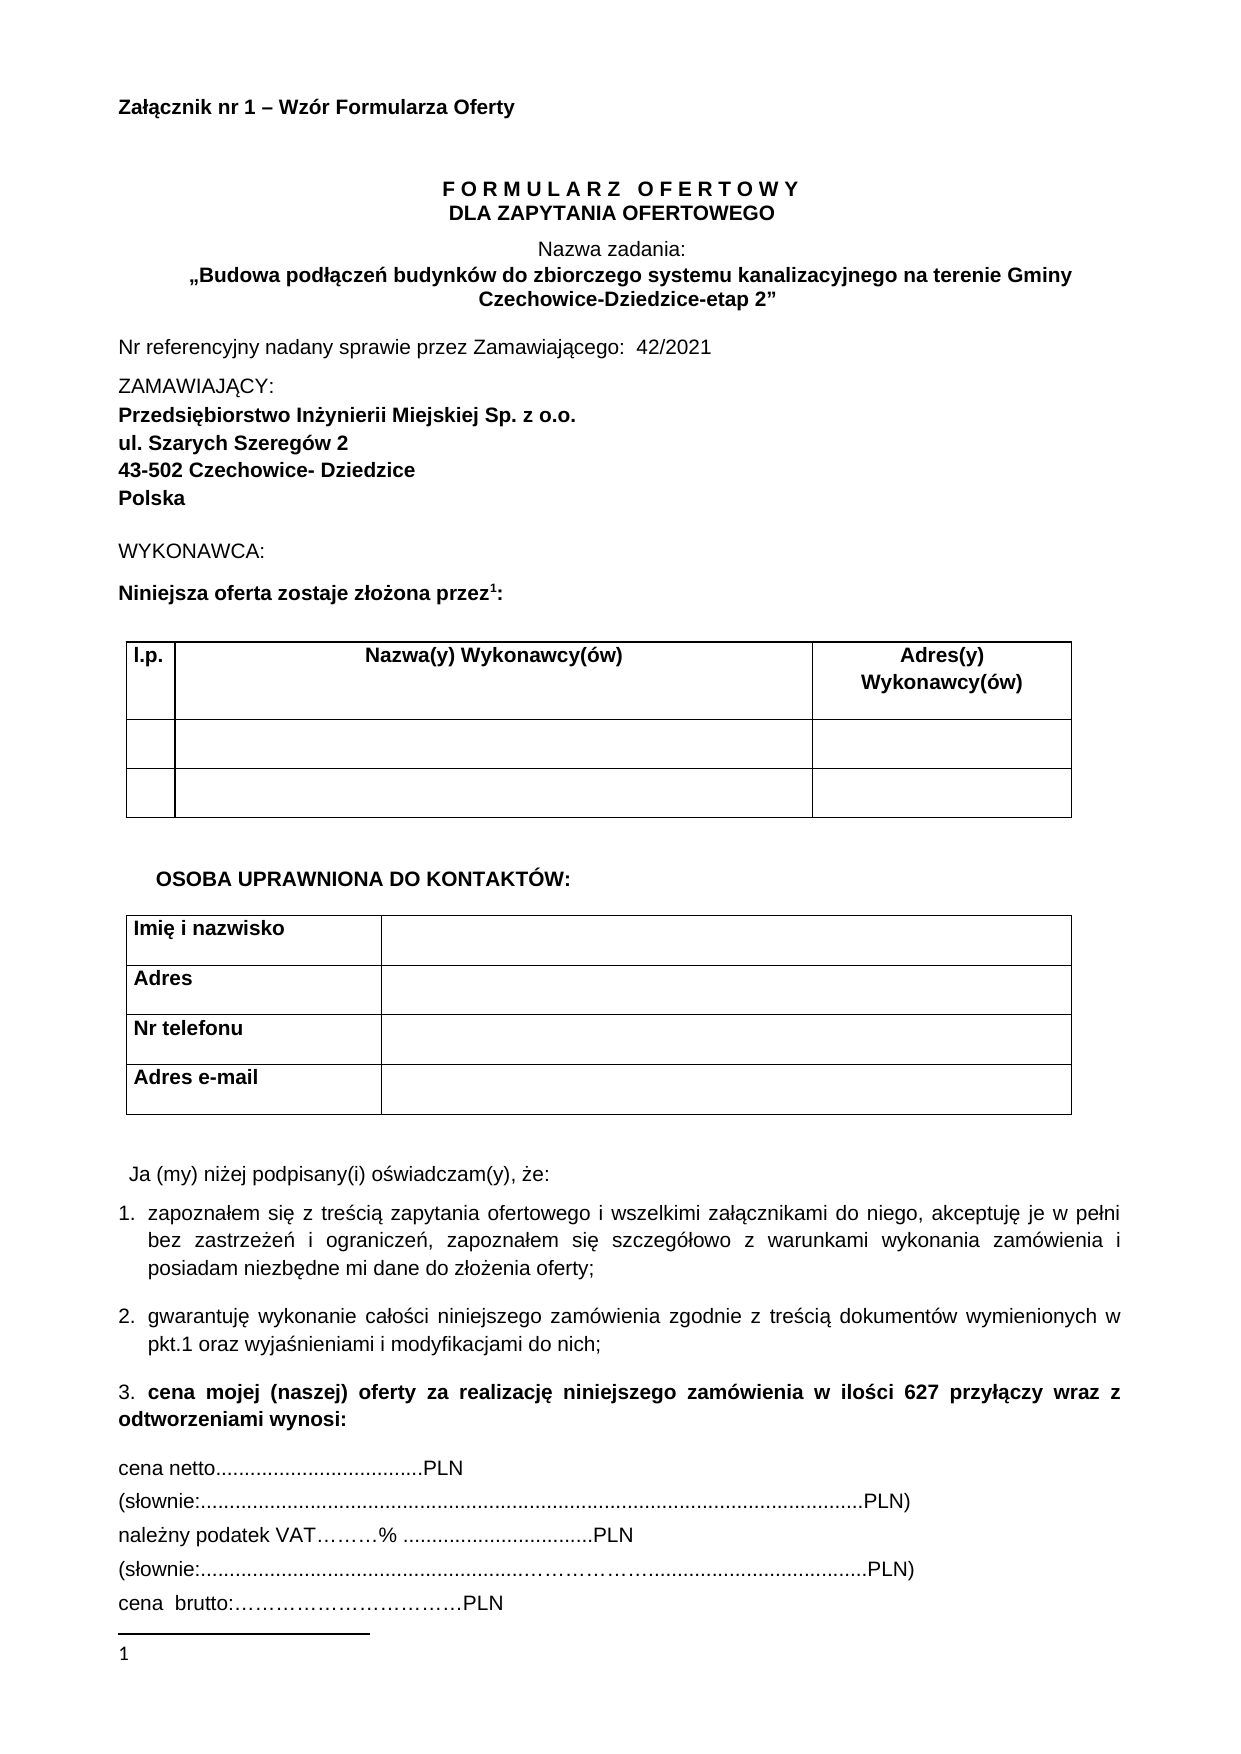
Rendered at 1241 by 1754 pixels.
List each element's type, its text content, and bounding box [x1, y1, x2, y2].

text ZAMAWIAJĄCY: [118, 359, 989, 403]
list gwarantuję wykonanie całości niniejszego zamówienia zgodnie z treścią dokumentów wymienionych w pkt.1 oraz wyjaśnieniami i modyfikacjami do nich; [118, 1304, 1122, 1355]
table_header l.p. [127, 643, 174, 718]
table_cell [813, 720, 1071, 768]
list cena mojej (naszej) oferty za realizację niniejszego zamówienia w ilości 627 przyłączy wraz z odtworzeniami wynosi: [118, 1380, 1122, 1431]
text Niniejsza oferta zostaje złożona przez: [118, 581, 1122, 605]
text Przedsiębiorstwo Inżynierii Miejskiej Sp. z o.o. [118, 403, 1122, 427]
table_cell [127, 720, 174, 768]
text Załącznik nr 1 – Wzór Formularza Oferty [118, 95, 1122, 119]
text Nazwa zadania: [118, 232, 1106, 263]
text Ja (my) niżej podpisany(i) oświadczam(y), że: [128, 1163, 1122, 1186]
text (słownie:........................................................………………......................................PLN) [118, 1557, 1122, 1581]
table_cell [176, 769, 812, 817]
text WYKONAWCA: [118, 540, 1122, 563]
table_cell [813, 769, 1071, 817]
text OSOBA UPRAWNIONA DO KONTAKTÓW: [156, 867, 1122, 891]
text „Budowa podłączeń budynków do zbiorczego systemu kanalizacyjnego na terenie Gminy Czechowice-Dziedzice-etap 2” [118, 263, 1137, 311]
table_cell Adres e-mail [127, 1065, 381, 1114]
table_cell Adres [127, 966, 381, 1014]
text ul. Szarych Szeregów 2 [118, 430, 1122, 454]
text DLA ZAPYTANIA OFERTOWEGO [118, 201, 1105, 224]
text (słownie:...................................................................................................................PLN) [118, 1489, 1122, 1513]
text F O R M U L A R Z O F E R T O W Y [118, 177, 1122, 201]
table_cell Nr telefonu [127, 1015, 381, 1064]
table_cell [127, 769, 174, 817]
table_cell [176, 720, 812, 768]
table_header [382, 916, 1071, 965]
list zapoznałem się z treścią zapytania ofertowego i wszelkimi załącznikami do niego, akceptuję je w pełni bez zastrzeżeń i ograniczeń, zapoznałem się szczegółowo z warunkami wykonania zamówienia i posiadam niezbędne mi dane do złożenia oferty; [118, 1201, 1122, 1279]
table_cell [382, 1065, 1071, 1114]
table_cell [382, 1015, 1071, 1064]
table_header Adres(y) Wykonawcy(ów) [813, 643, 1071, 718]
table_cell [382, 966, 1071, 1014]
text cena brutto:……………………………PLN [118, 1591, 1122, 1614]
text Nr referencyjny nadany sprawie przez Zamawiającego: 42/2021 [118, 335, 1137, 359]
table_header Nazwa(y) Wykonawcy(ów) [176, 643, 812, 718]
text Polska [118, 485, 1122, 509]
text należny podatek VAT………% .................................PLN [118, 1523, 1122, 1547]
table_header Imię i nazwisko [127, 916, 381, 965]
text 43-502 Czechowice- Dziedzice [118, 458, 1122, 482]
text cena netto....................................PLN [118, 1456, 1122, 1479]
